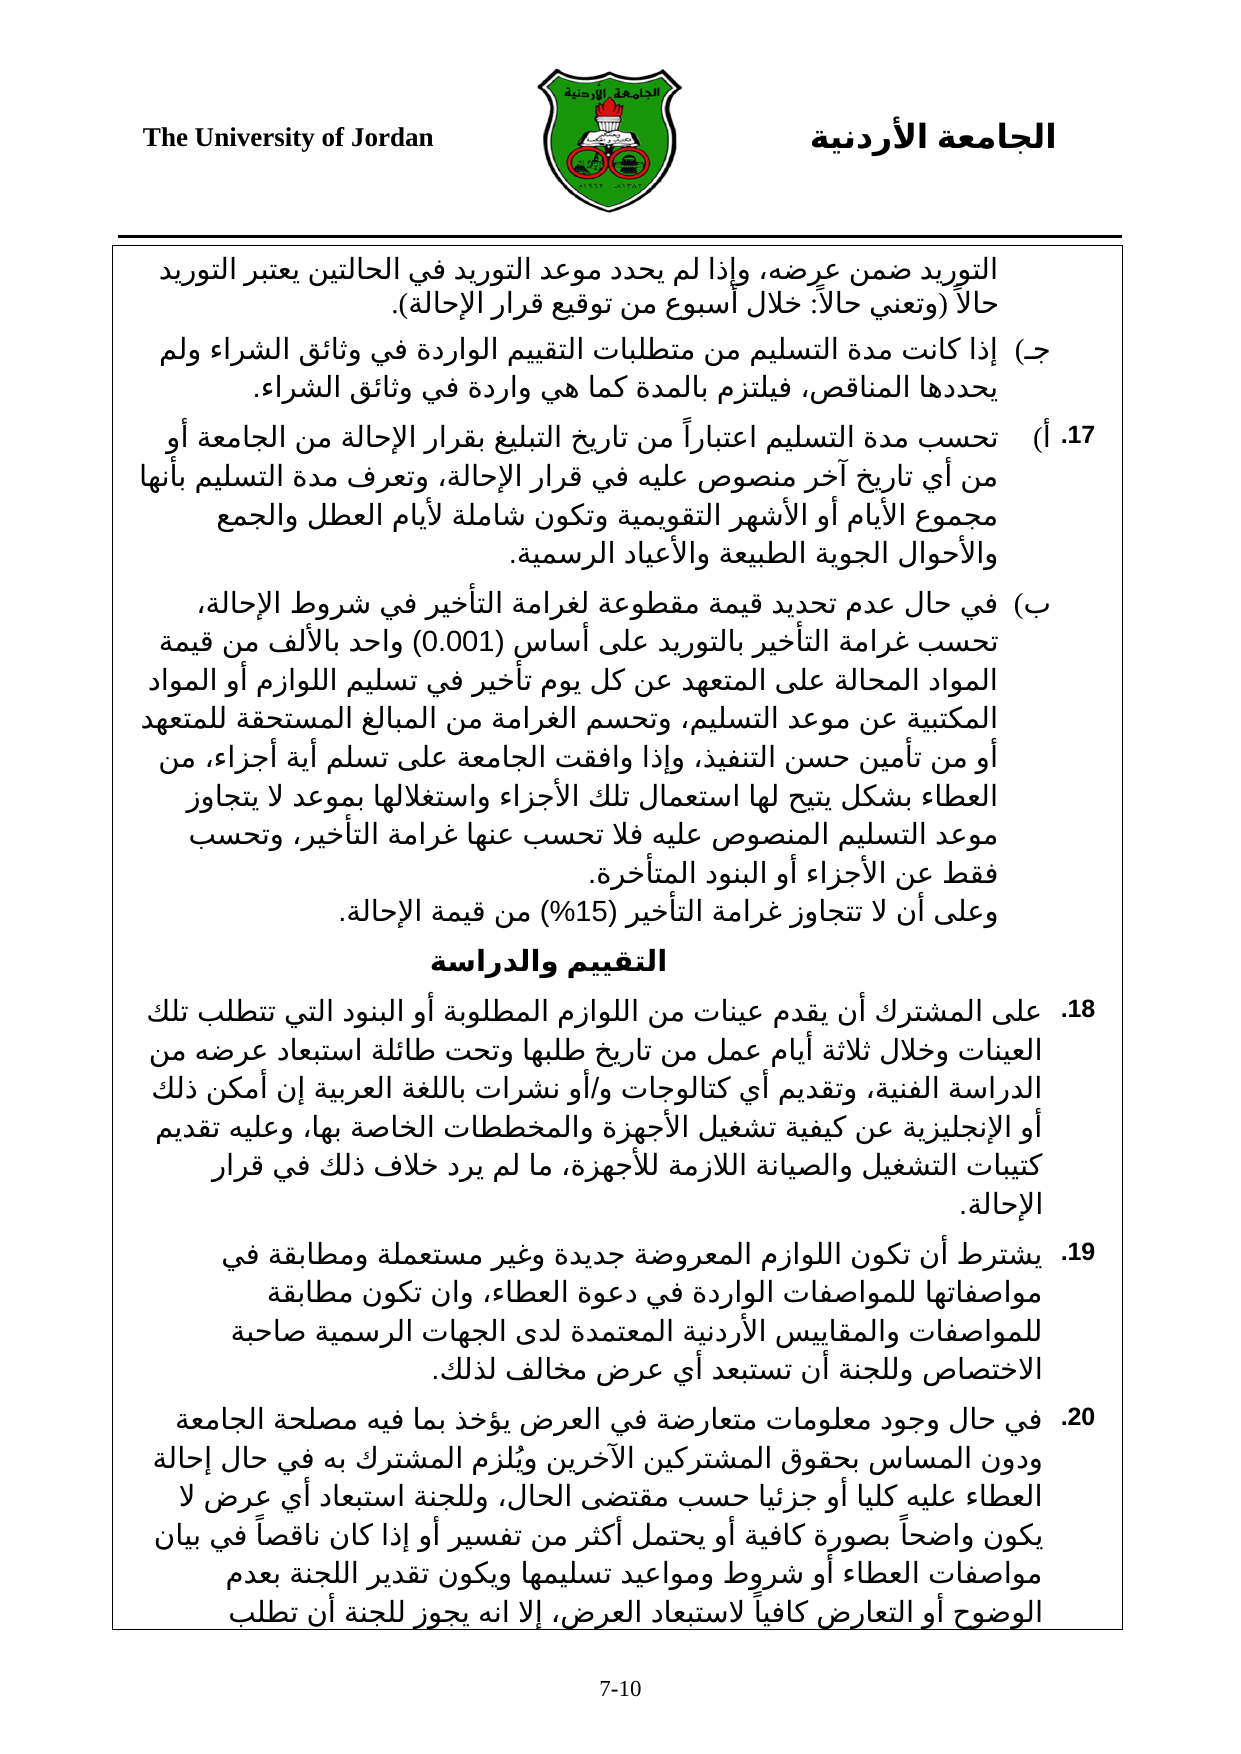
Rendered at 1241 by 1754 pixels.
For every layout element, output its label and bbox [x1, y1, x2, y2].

picture [523, 55, 690, 219]
table_header [113, 246, 1122, 1628]
